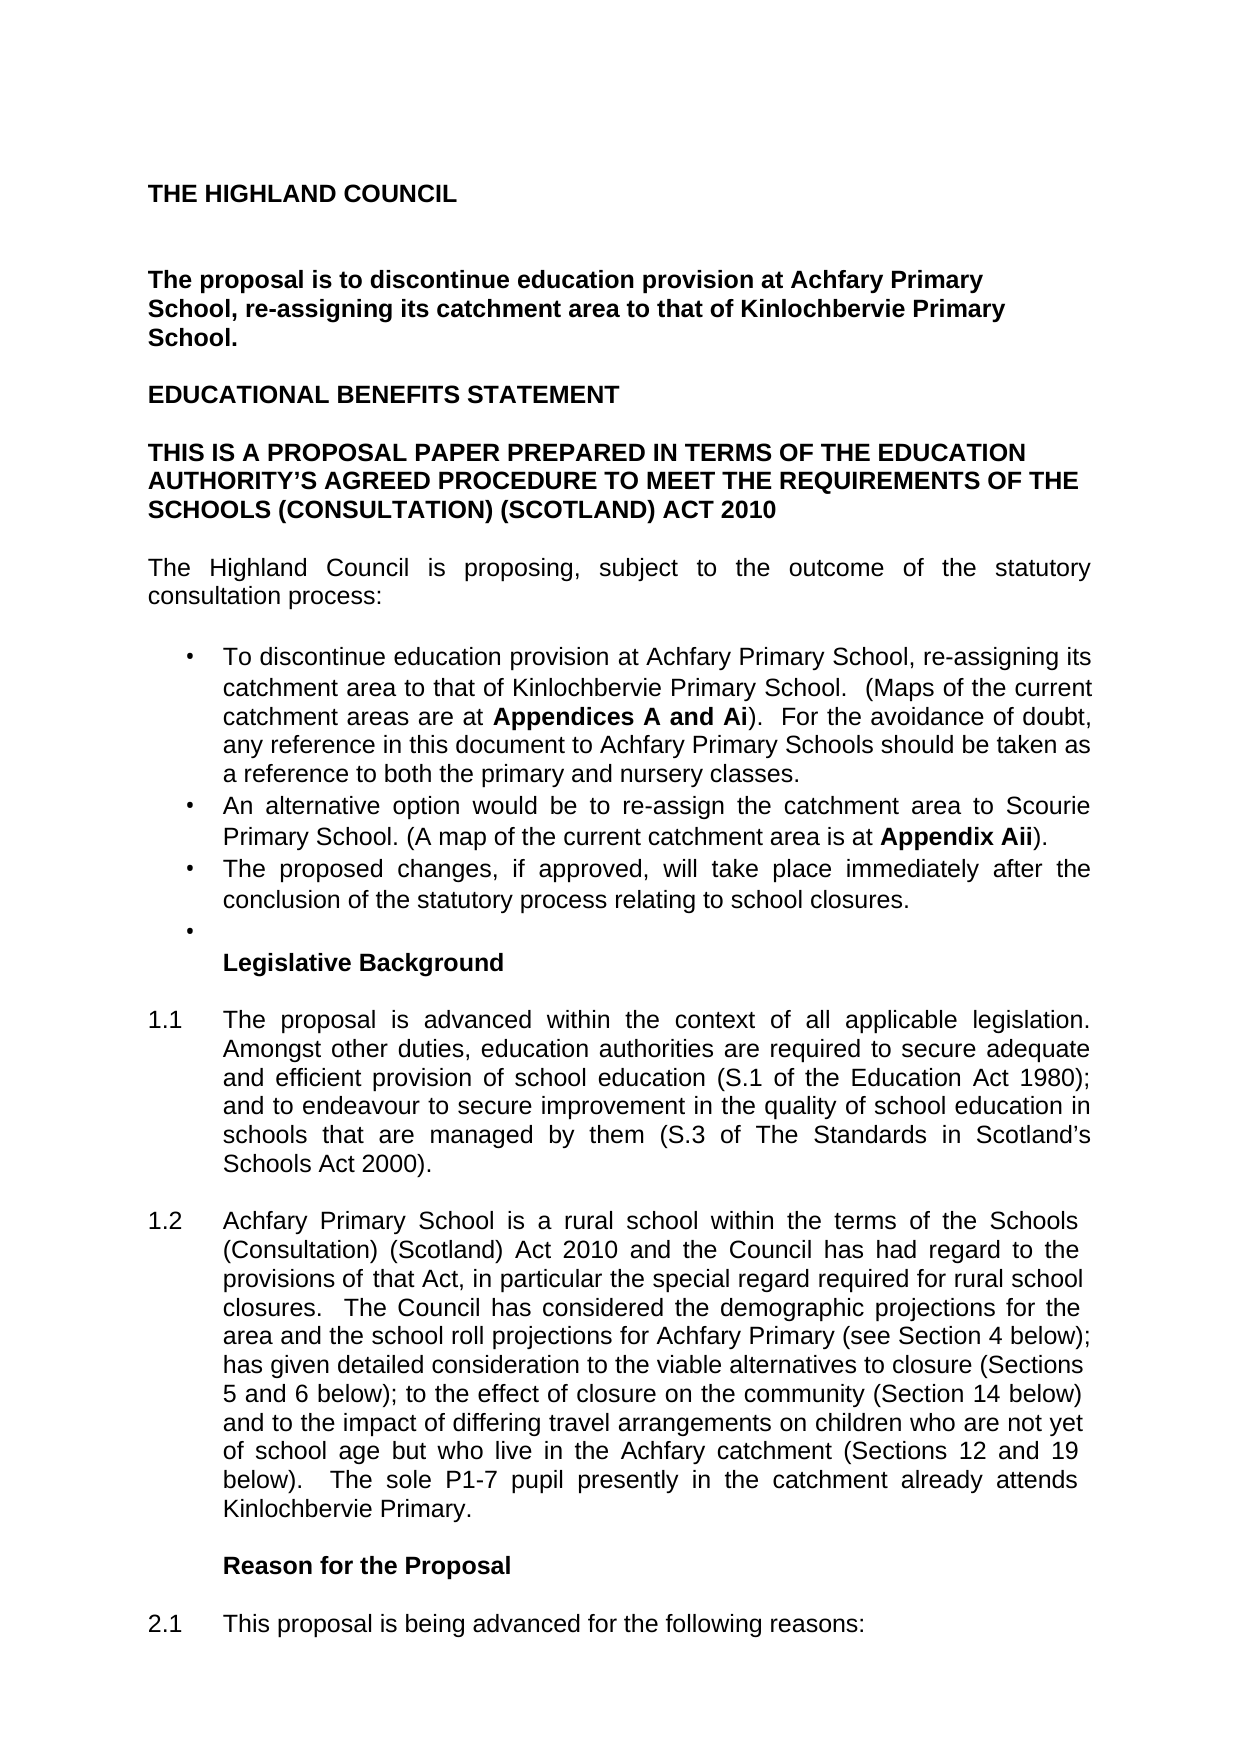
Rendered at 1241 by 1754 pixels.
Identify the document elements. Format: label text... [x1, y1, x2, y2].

text School. [148, 322, 1092, 351]
list 2.1 This proposal is being advanced for the following reasons: [148, 1609, 1092, 1637]
text 1.2 Achfary Primary School is a rural school within the terms of the Schools (Consultation) (Scotland) Act 2010 and the Council has had regard to the provisions of that Act, in particular the special regard required for rural school closures. The Council has considered the demographic projections for the area and the school roll projections for Achfary Primary (see Section 4 below); has given detailed consideration to the viable alternatives to closure (Sections 5 and 6 below); to the effect of closure on the community (Section 14 below) and to the impact of differing travel arrangements on children who are not yet of school age but who live in the Achfary catchment (Sections 12 and 19 below). The sole P1-7 pupil presently in the catchment already attends Kinlochbervie Primary. [148, 1206, 1092, 1522]
text SCHOOLS (CONSULTATION) (SCOTLAND) ACT 2010 [148, 495, 1092, 524]
text EDUCATIONAL BENEFITS STATEMENT [148, 380, 1092, 409]
text The proposal is to discontinue education provision at Achfary Primary [148, 265, 1092, 294]
text The Highland Council is proposing, subject to the outcome of the statutory consultation process: [148, 552, 1092, 610]
list The proposed changes, if approved, will take place immediately after the conclusion of the statutory process relating to school closures. [185, 851, 1092, 913]
list To discontinue education provision at Achfary Primary School, re-assigning its catchment area to that of Kinlochbervie Primary School. (Maps of the current catchment areas are at Appendices A and Ai). For the avoidance of doubt, any reference in this document to Achfary Primary Schools should be taken as a reference to both the primary and nursery classes. [185, 639, 1092, 788]
list The proposal is advanced within the context of all applicable legislation. Amongst other duties, education authorities are required to secure adequate and efficient provision of school education (S.1 of the Education Act 1980); and to endeavour to secure improvement in the quality of school education in schools that are managed by them (S.3 of The Standards in Scotland’s Schools Act 2000). [148, 1005, 1092, 1177]
text School, re-assigning its catchment area to that of Kinlochbervie Primary [148, 294, 1092, 322]
list An alternative option would be to re-assign the catchment area to Scourie Primary School. (A map of the current catchment area is at Appendix Aii). [185, 788, 1092, 851]
text THE HIGHLAND COUNCIL [148, 179, 1092, 207]
text Reason for the Proposal [73, 1551, 1092, 1580]
text Legislative Background [148, 947, 1092, 976]
text AUTHORITY’S AGREED PROCEDURE TO MEET THE REQUIREMENTS OF THE [148, 466, 1092, 495]
text THIS IS A PROPOSAL PAPER PREPARED IN TERMS OF THE EDUCATION [148, 437, 1092, 466]
